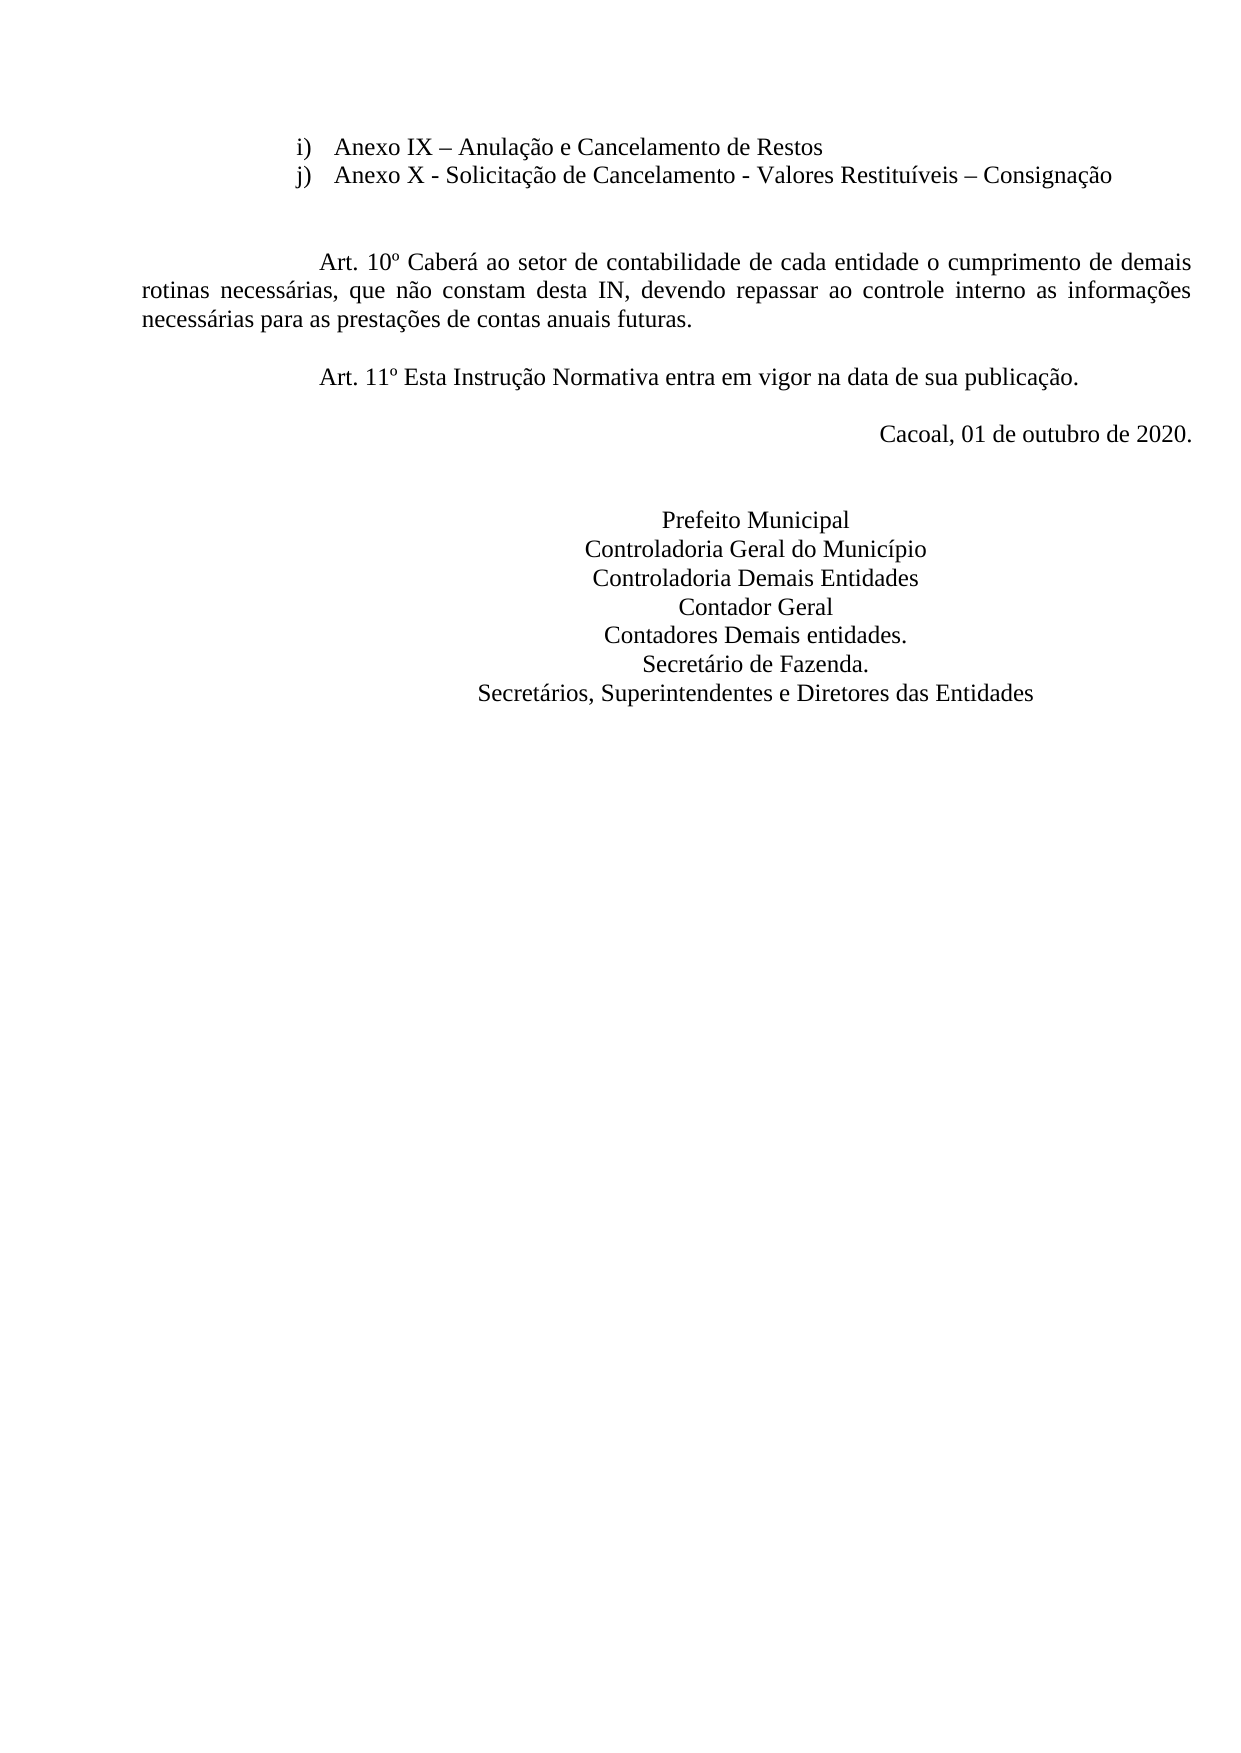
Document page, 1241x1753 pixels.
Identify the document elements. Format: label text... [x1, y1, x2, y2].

text Secretário de Fazenda. [142, 649, 1192, 678]
text Art. 10º Caberá ao setor de contabilidade de cada entidade o cumprimento de demais rotinas necessárias, que não constam desta IN, devendo repassar ao controle interno as informações necessárias para as prestações de contas anuais futuras. [142, 247, 1192, 333]
text Secretários, Superintendentes e Diretores das Entidades [142, 678, 1192, 707]
text Contadores Demais entidades. [142, 620, 1192, 649]
text Controladoria Geral do Município [142, 534, 1192, 563]
list Anexo IX – Anulação e Cancelamento de Restos [296, 132, 1192, 160]
text Contador Geral [142, 592, 1192, 620]
text Controladoria Demais Entidades [142, 563, 1192, 592]
list Anexo X - Solicitação de Cancelamento - Valores Restituíveis – Consignação [296, 160, 1192, 189]
text Art. 11º Esta Instrução Normativa entra em vigor na data de sua publicação. [142, 362, 1192, 390]
text Prefeito Municipal [142, 505, 1192, 534]
text Cacoal, 01 de outubro de 2020. [142, 419, 1192, 448]
